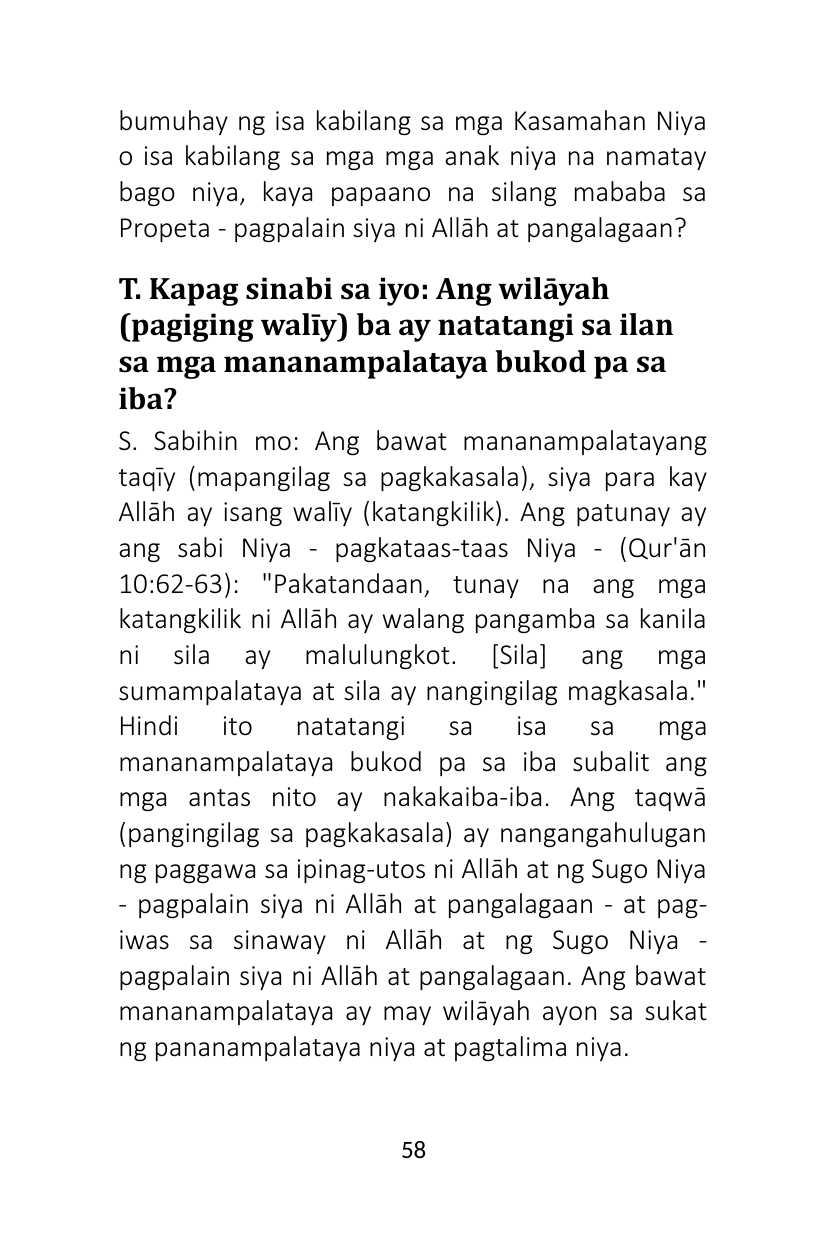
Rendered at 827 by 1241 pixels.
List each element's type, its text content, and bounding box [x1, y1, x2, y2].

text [118, 102, 709, 244]
subtitle T. Kapag sinabi sa iyo: Ang wilāyah (pagiging walīy) ba ay natatangi sa ilan sa mga mananampalataya bukod pa sa iba? [118, 269, 709, 416]
text S. Sabihin mo: Ang bawat mananampalatayang taqīy (mapangilag sa pagkakasala), siya para kay Allāh ay isang walīy (katangkilik). Ang patunay ay ang sabi Niya - pagkataas-taas Niya - (Qur'ān 10:62-63): "Pakatandaan, tunay na ang mga katangkilik ni Allāh ay walang pangamba sa kanila ni sila ay malulungkot. [Sila] ang mga sumampalataya at sila ay nangingilag magkasala." Hindi ito natatangi sa isa sa mga mananampalataya bukod pa sa iba subalit ang mga antas nito ay nakakaiba-iba. Ang taqwā (pangingilag sa pagkakasala) ay nangangahulugan ng paggawa sa ipinag-utos ni Allāh at ng Sugo Niya - pagpalain siya ni Allāh at pangalagaan - at pag-iwas sa sinaway ni Allāh at ng Sugo Niya - pagpalain siya ni Allāh at pangalagaan. Ang bawat mananampalataya ay may wilāyah ayon sa sukat ng pananampalataya niya at pagtalima niya. [118, 422, 709, 1063]
